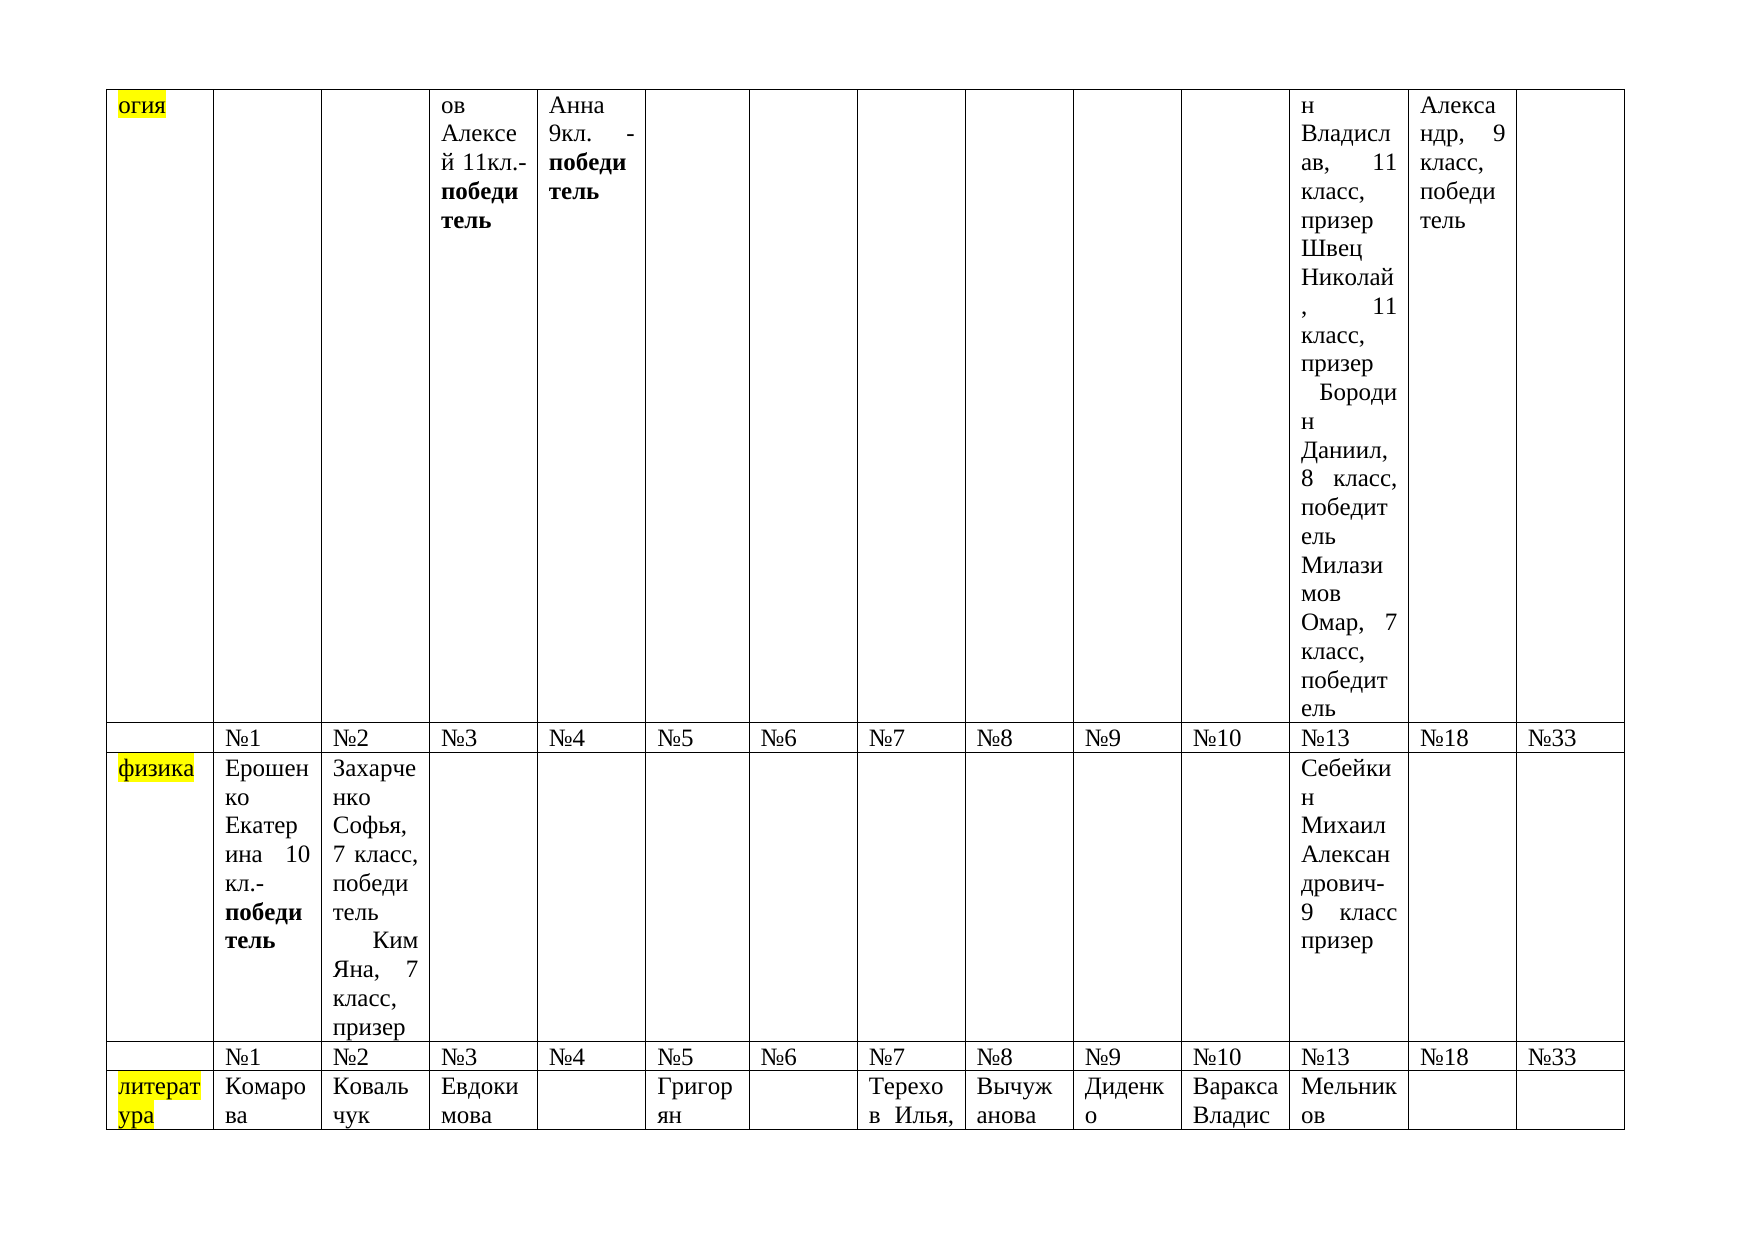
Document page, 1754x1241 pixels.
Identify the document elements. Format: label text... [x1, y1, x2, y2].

table_cell №5 [646, 723, 749, 752]
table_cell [1290, 1071, 1408, 1129]
table_cell технология [107, 90, 213, 722]
table_cell [107, 723, 213, 752]
table_cell №10 [1182, 723, 1289, 752]
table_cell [966, 1071, 1073, 1129]
table_cell Захарченко Софья, 7 класс, победитель Ким Яна, 7 класс, призер [322, 753, 429, 1041]
table_cell [858, 90, 965, 722]
table_cell [1517, 753, 1624, 1041]
table_cell физика [107, 753, 213, 1041]
table_cell №8 [966, 1042, 1073, 1070]
table_cell №3 [430, 1042, 537, 1070]
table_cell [1409, 90, 1516, 722]
table_cell [1182, 753, 1289, 1041]
table_cell №7 [858, 1042, 965, 1070]
table_cell Себейкин Михаил Александрович- 9 класс призер [1290, 753, 1408, 1041]
table_cell [646, 753, 749, 1041]
table_cell №6 [750, 1042, 857, 1070]
table_cell №33 [1517, 723, 1624, 752]
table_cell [214, 1071, 321, 1129]
table_cell №1 [214, 1042, 321, 1070]
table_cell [858, 1071, 965, 1129]
table_cell №18 [1409, 1042, 1516, 1070]
table_cell №9 [1074, 723, 1181, 752]
table_cell №2 [322, 723, 429, 752]
table_cell [966, 90, 1073, 722]
table_cell №18 [1409, 723, 1516, 752]
table_cell №4 [538, 723, 645, 752]
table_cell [322, 1071, 429, 1129]
table_cell №13 [1290, 723, 1408, 752]
table_cell [538, 1071, 645, 1129]
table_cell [1290, 90, 1408, 722]
table_cell №6 [750, 723, 857, 752]
table_cell [1409, 753, 1516, 1041]
table_cell [750, 90, 857, 722]
table_cell [966, 753, 1073, 1041]
table_cell №2 [322, 1042, 429, 1070]
table_cell №33 [1517, 1042, 1624, 1070]
table_cell №10 [1182, 1042, 1289, 1070]
table_cell [646, 90, 749, 722]
table_cell [1074, 753, 1181, 1041]
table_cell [1182, 1071, 1289, 1129]
table_cell Ерошенко Екатерина 10 кл.- победитель [214, 753, 321, 1041]
table_cell №9 [1074, 1042, 1181, 1070]
table_cell №4 [538, 1042, 645, 1070]
table_cell №8 [966, 723, 1073, 752]
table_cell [430, 1071, 537, 1129]
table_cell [430, 90, 537, 722]
table_cell [1182, 90, 1289, 722]
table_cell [538, 90, 645, 722]
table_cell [1074, 1071, 1181, 1129]
table_cell [750, 1071, 857, 1129]
table_cell №13 [1290, 1042, 1408, 1070]
table_cell [1074, 90, 1181, 722]
table_cell литература [154, 1071, 213, 1129]
table_cell [1517, 1071, 1624, 1129]
table_cell [538, 753, 645, 1041]
table_cell [322, 90, 429, 722]
table_cell [1409, 1071, 1516, 1129]
table_cell [1517, 90, 1624, 722]
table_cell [646, 1071, 749, 1129]
table_cell [430, 753, 537, 1041]
table_cell №5 [646, 1042, 749, 1070]
table_cell [214, 90, 321, 722]
table_cell №3 [430, 723, 537, 752]
table_cell [750, 753, 857, 1041]
table_cell №1 [214, 723, 321, 752]
table_cell [107, 1042, 213, 1070]
table_cell [858, 753, 965, 1041]
table_cell №7 [858, 723, 965, 752]
